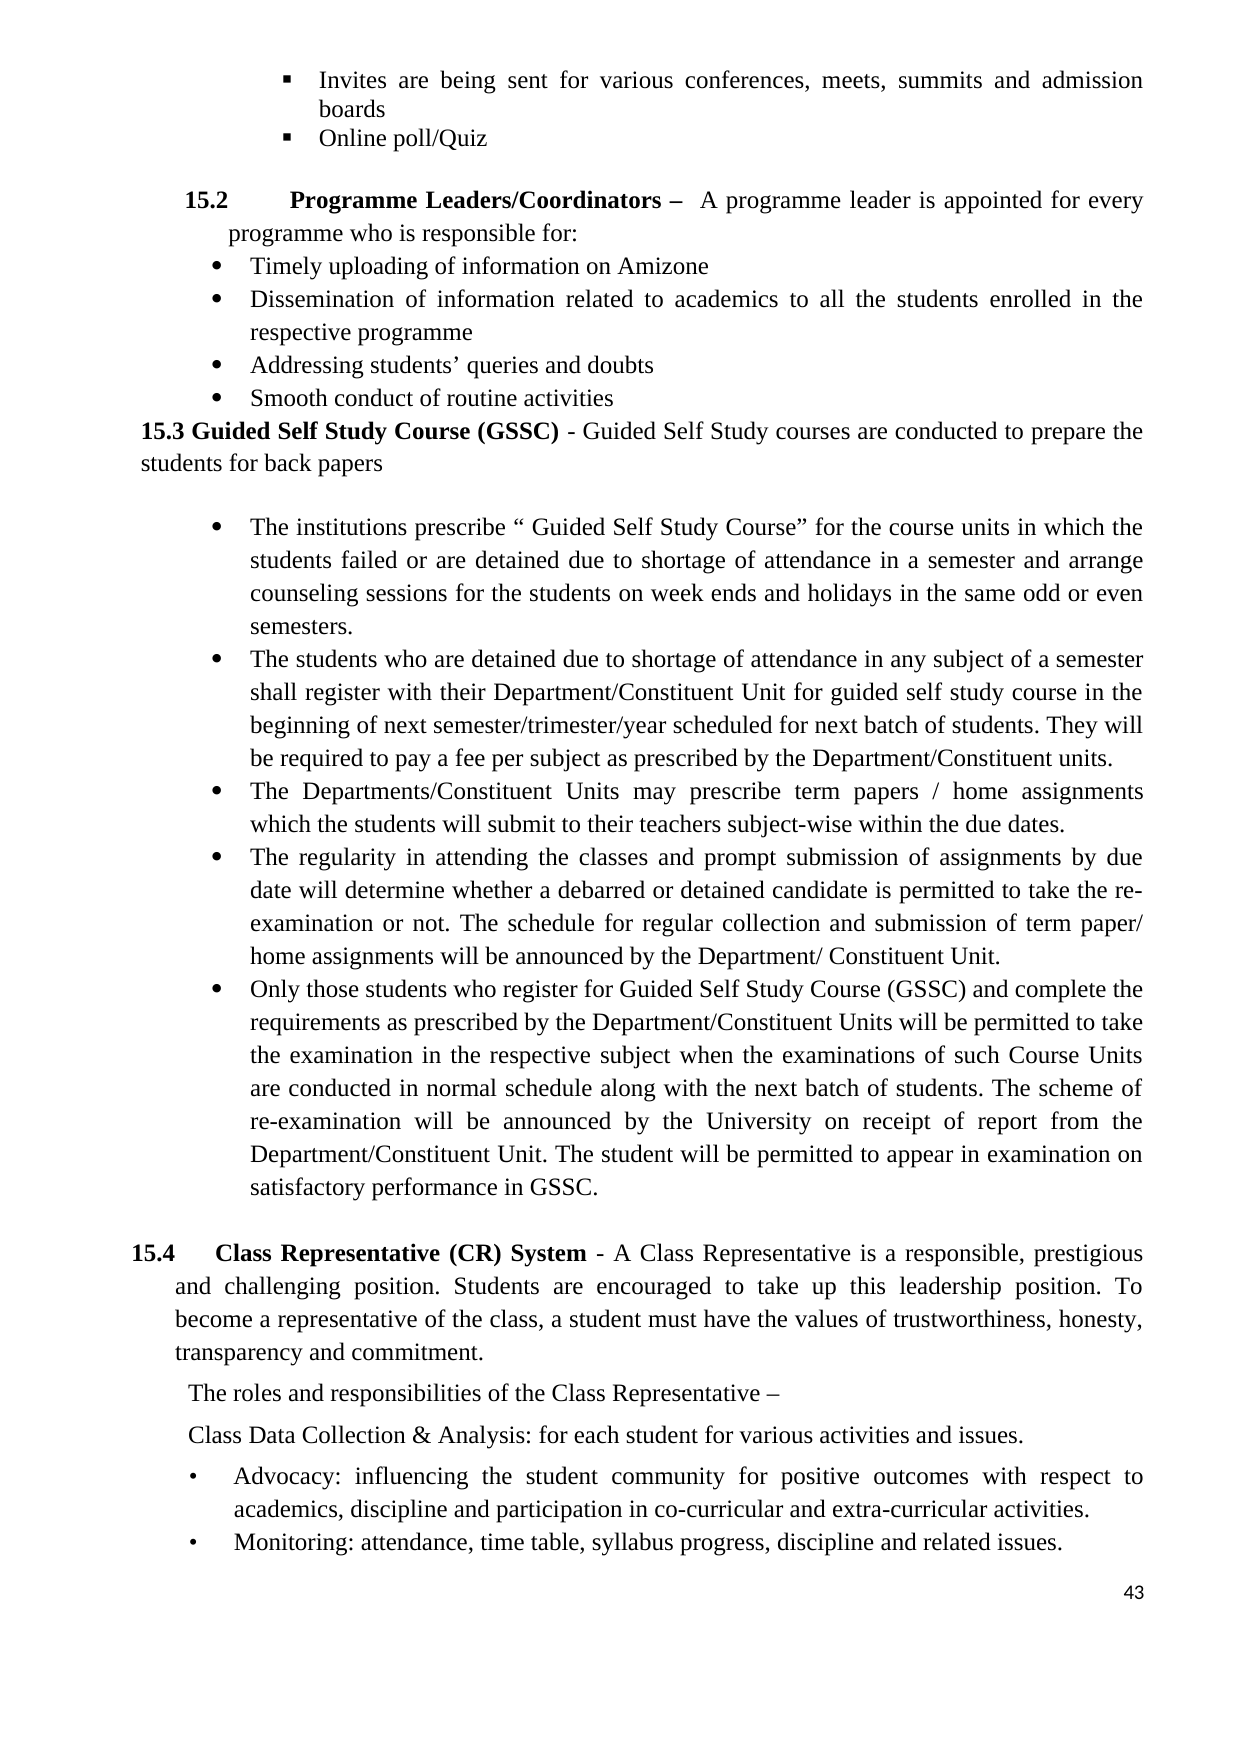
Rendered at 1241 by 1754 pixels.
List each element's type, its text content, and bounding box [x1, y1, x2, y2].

text 15.3 Guided Self Study Course (GSSC) - Guided Self Study courses are conducted to prepare the students for back papers [141, 416, 1144, 477]
list The regularity in attending the classes and prompt submission of assignments by due date will determine whether a debarred or detained candidate is permitted to take the re-examination or not. The schedule for regular collection and submission of term paper/ home assignments will be announced by the Department/ Constituent Unit. [212, 842, 1144, 970]
list Advocacy: influencing the student community for positive outcomes with respect to academics, discipline and participation in co-curricular and extra-curricular activities. [188, 1461, 1144, 1523]
list Smooth conduct of routine activities [212, 383, 1144, 412]
list Timely uploading of information on Amizone [212, 251, 1144, 280]
list Dissemination of information related to academics to all the students enrolled in the respective programme [212, 284, 1144, 346]
list Monitoring: attendance, time table, syllabus progress, discipline and related issues. [188, 1527, 1144, 1556]
list Class Representative (CR) System - A Class Representative is a responsible, prestigious and challenging position. Students are encouraged to take up this leadership position. To become a representative of the class, a student must have the values of trustworthiness, honesty, transparency and commitment. [131, 1238, 1144, 1366]
list The students who are detained due to shortage of attendance in any subject of a semester shall register with their Department/Constituent Unit for guided self study course in the beginning of next semester/trimester/year scheduled for next batch of students. They will be required to pay a fee per subject as prescribed by the Department/Constituent units. [212, 644, 1144, 772]
list The Departments/Constituent Units may prescribe term papers / home assignments which the students will submit to their teachers subject-wise within the due dates. [212, 776, 1144, 838]
list Only those students who register for Guided Self Study Course (GSSC) and complete the requirements as prescribed by the Department/Constituent Units will be permitted to take the examination in the respective subject when the examinations of such Course Units are conducted in normal schedule along with the next batch of students. The scheme of re-examination will be announced by the University on receipt of report from the Department/Constituent Unit. The student will be permitted to appear in examination on satisfactory performance in GSSC. [212, 974, 1144, 1201]
list The institutions prescribe “ Guided Self Study Course” for the course units in which the students failed or are detained due to shortage of attendance in a semester and arrange counseling sessions for the students on week ends and holidays in the same odd or even semesters. [212, 512, 1144, 639]
list Addressing students’ queries and doubts [212, 350, 1144, 379]
list Online poll/Quiz [281, 123, 1144, 152]
text Class Data Collection & Analysis: for each student for various activities and issues. [188, 1420, 1144, 1449]
list Programme Leaders/Coordinators – A programme leader is appointed for every programme who is responsible for: [184, 185, 1144, 247]
list Invites are being sent for various conferences, meets, summits and admission boards [281, 66, 1144, 123]
text The roles and responsibilities of the Class Representative – [188, 1378, 1144, 1407]
